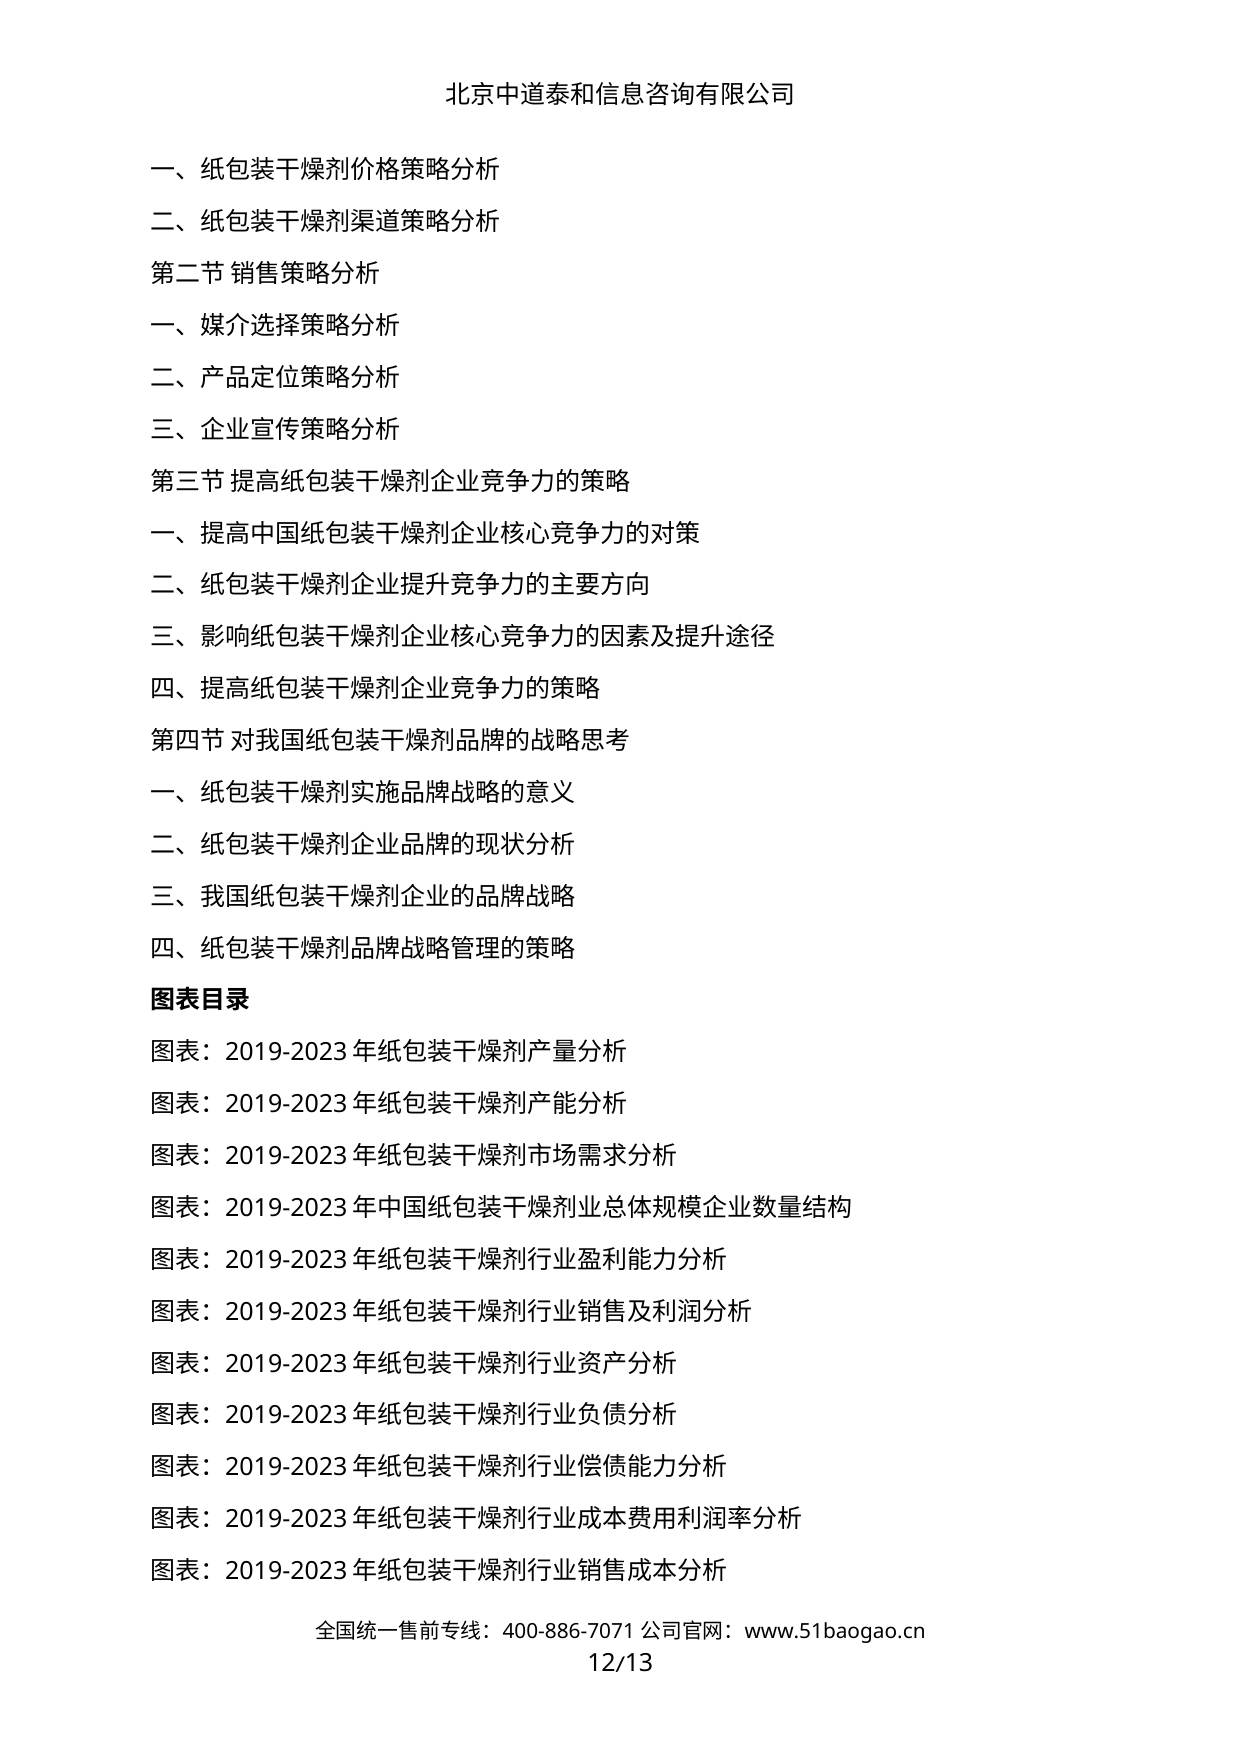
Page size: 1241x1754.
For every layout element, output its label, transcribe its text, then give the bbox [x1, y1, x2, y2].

text 图表：2019-2023年纸包装干燥剂行业偿债能力分析 [150, 1447, 1090, 1483]
text 三、我国纸包装干燥剂企业的品牌战略 [150, 876, 1090, 912]
text 图表：2019-2023年纸包装干燥剂行业销售及利润分析 [150, 1291, 1090, 1327]
text 四、提高纸包装干燥剂企业竞争力的策略 [150, 669, 1090, 705]
text 二、纸包装干燥剂企业提升竞争力的主要方向 [150, 565, 1090, 601]
text 图表：2019-2023年纸包装干燥剂市场需求分析 [150, 1136, 1090, 1172]
text 一、提高中国纸包装干燥剂企业核心竞争力的对策 [150, 513, 1090, 549]
text 二、产品定位策略分析 [150, 357, 1090, 394]
text 一、媒介选择策略分析 [150, 306, 1090, 342]
text 图表目录 [150, 980, 1090, 1016]
text 图表：2019-2023年纸包装干燥剂行业盈利能力分析 [150, 1239, 1090, 1276]
text 图表：2019-2023年纸包装干燥剂行业成本费用利润率分析 [150, 1499, 1090, 1535]
text 图表：2019-2023年纸包装干燥剂行业负债分析 [150, 1395, 1090, 1431]
text 四、纸包装干燥剂品牌战略管理的策略 [150, 928, 1090, 964]
text 第四节 对我国纸包装干燥剂品牌的战略思考 [150, 721, 1090, 757]
text 第二节 销售策略分析 [150, 254, 1090, 290]
text 一、纸包装干燥剂价格策略分析 [150, 150, 1090, 186]
text 三、影响纸包装干燥剂企业核心竞争力的因素及提升途径 [150, 617, 1090, 653]
text 图表：2019-2023年纸包装干燥剂产能分析 [150, 1084, 1090, 1120]
text 图表：2019-2023年中国纸包装干燥剂业总体规模企业数量结构 [150, 1187, 1090, 1224]
text 图表：2019-2023年纸包装干燥剂行业资产分析 [150, 1343, 1090, 1379]
text 二、纸包装干燥剂渠道策略分析 [150, 202, 1090, 238]
text 第三节 提高纸包装干燥剂企业竞争力的策略 [150, 461, 1090, 497]
text 一、纸包装干燥剂实施品牌战略的意义 [150, 772, 1090, 809]
text 图表：2019-2023年纸包装干燥剂产量分析 [150, 1032, 1090, 1068]
text 图表：2019-2023年纸包装干燥剂行业销售成本分析 [150, 1551, 1090, 1587]
text 二、纸包装干燥剂企业品牌的现状分析 [150, 824, 1090, 861]
text 三、企业宣传策略分析 [150, 409, 1090, 446]
